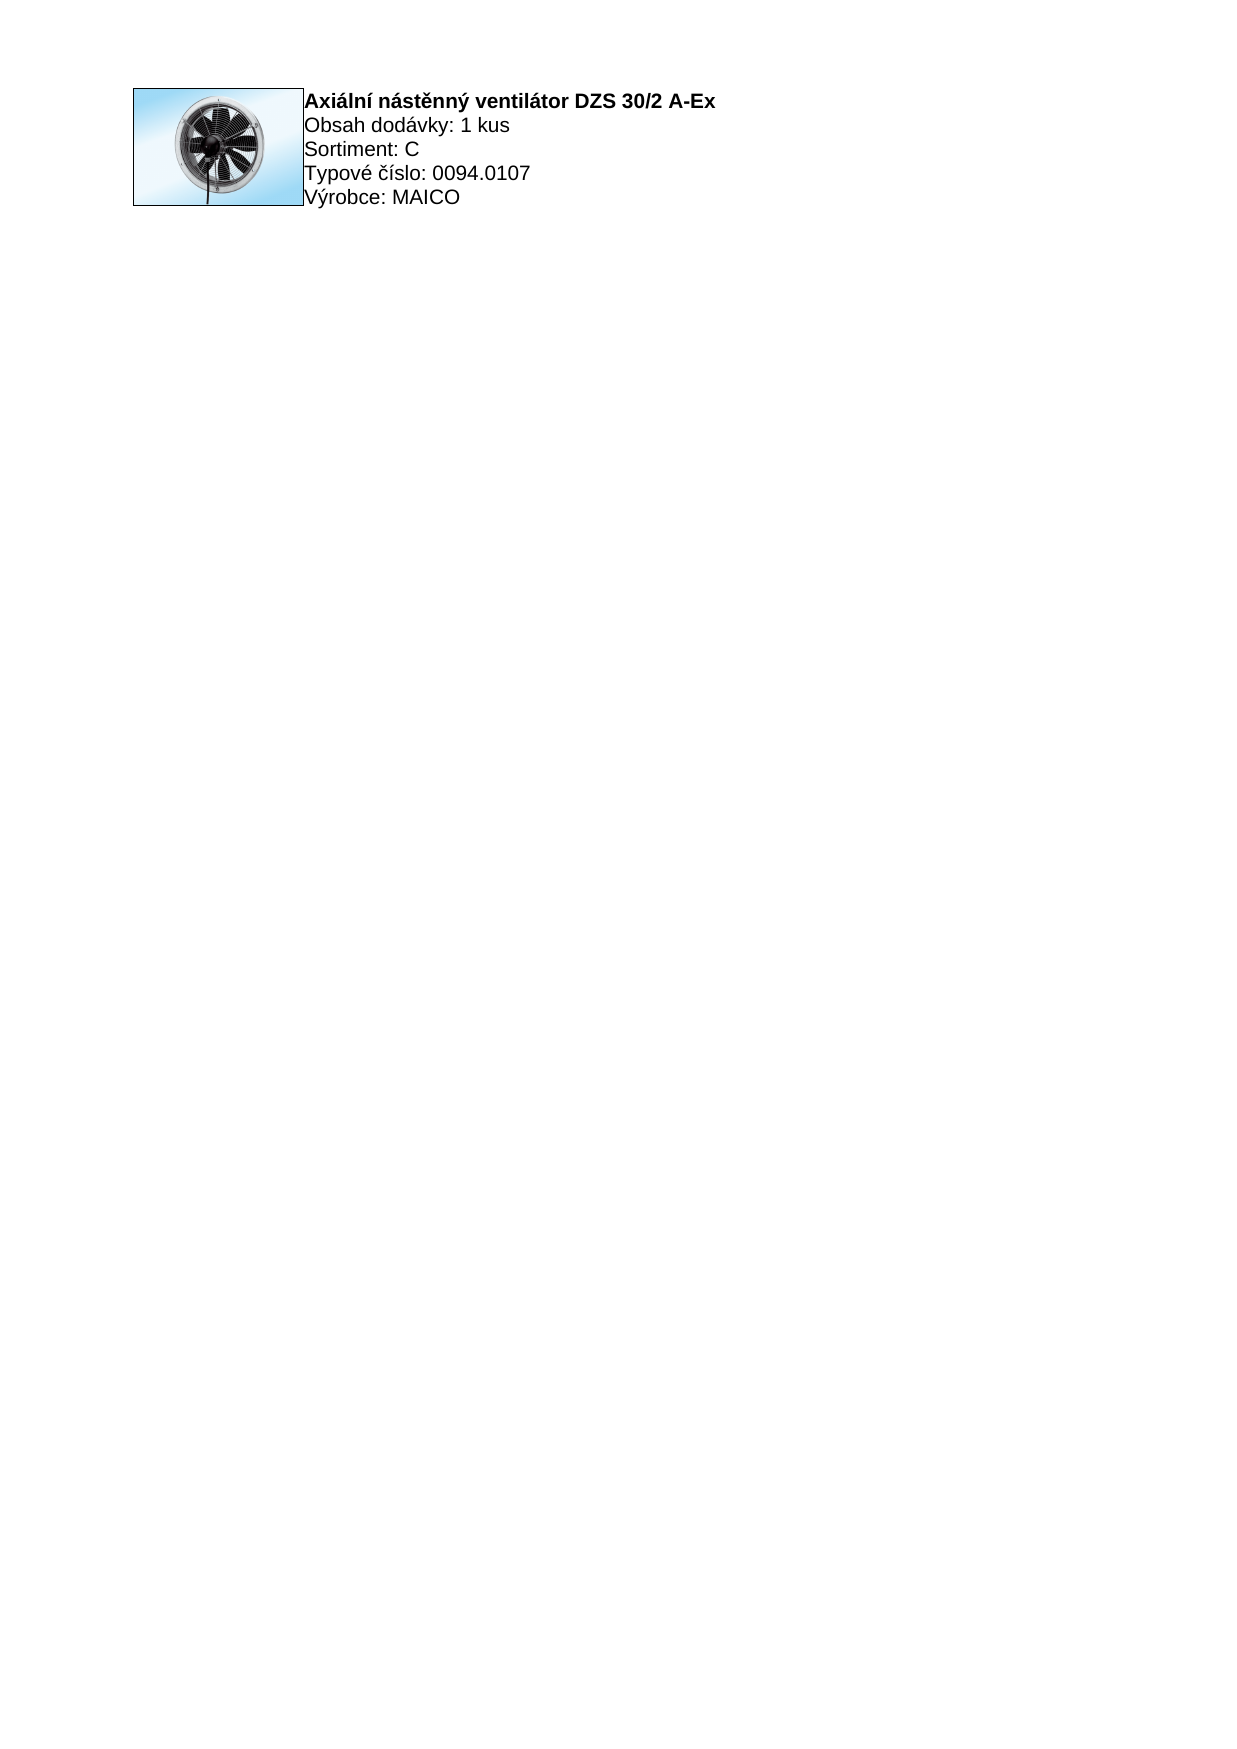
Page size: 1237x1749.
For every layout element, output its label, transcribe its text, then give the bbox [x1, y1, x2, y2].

text Axiální nástěnný ventilátor DZS 30/2 A-ExObsah dodávky: 1 kusSortiment: C Typové číslo: 0094.0107Výrobce: MAICO [133, 89, 1148, 208]
picture [134, 89, 303, 205]
